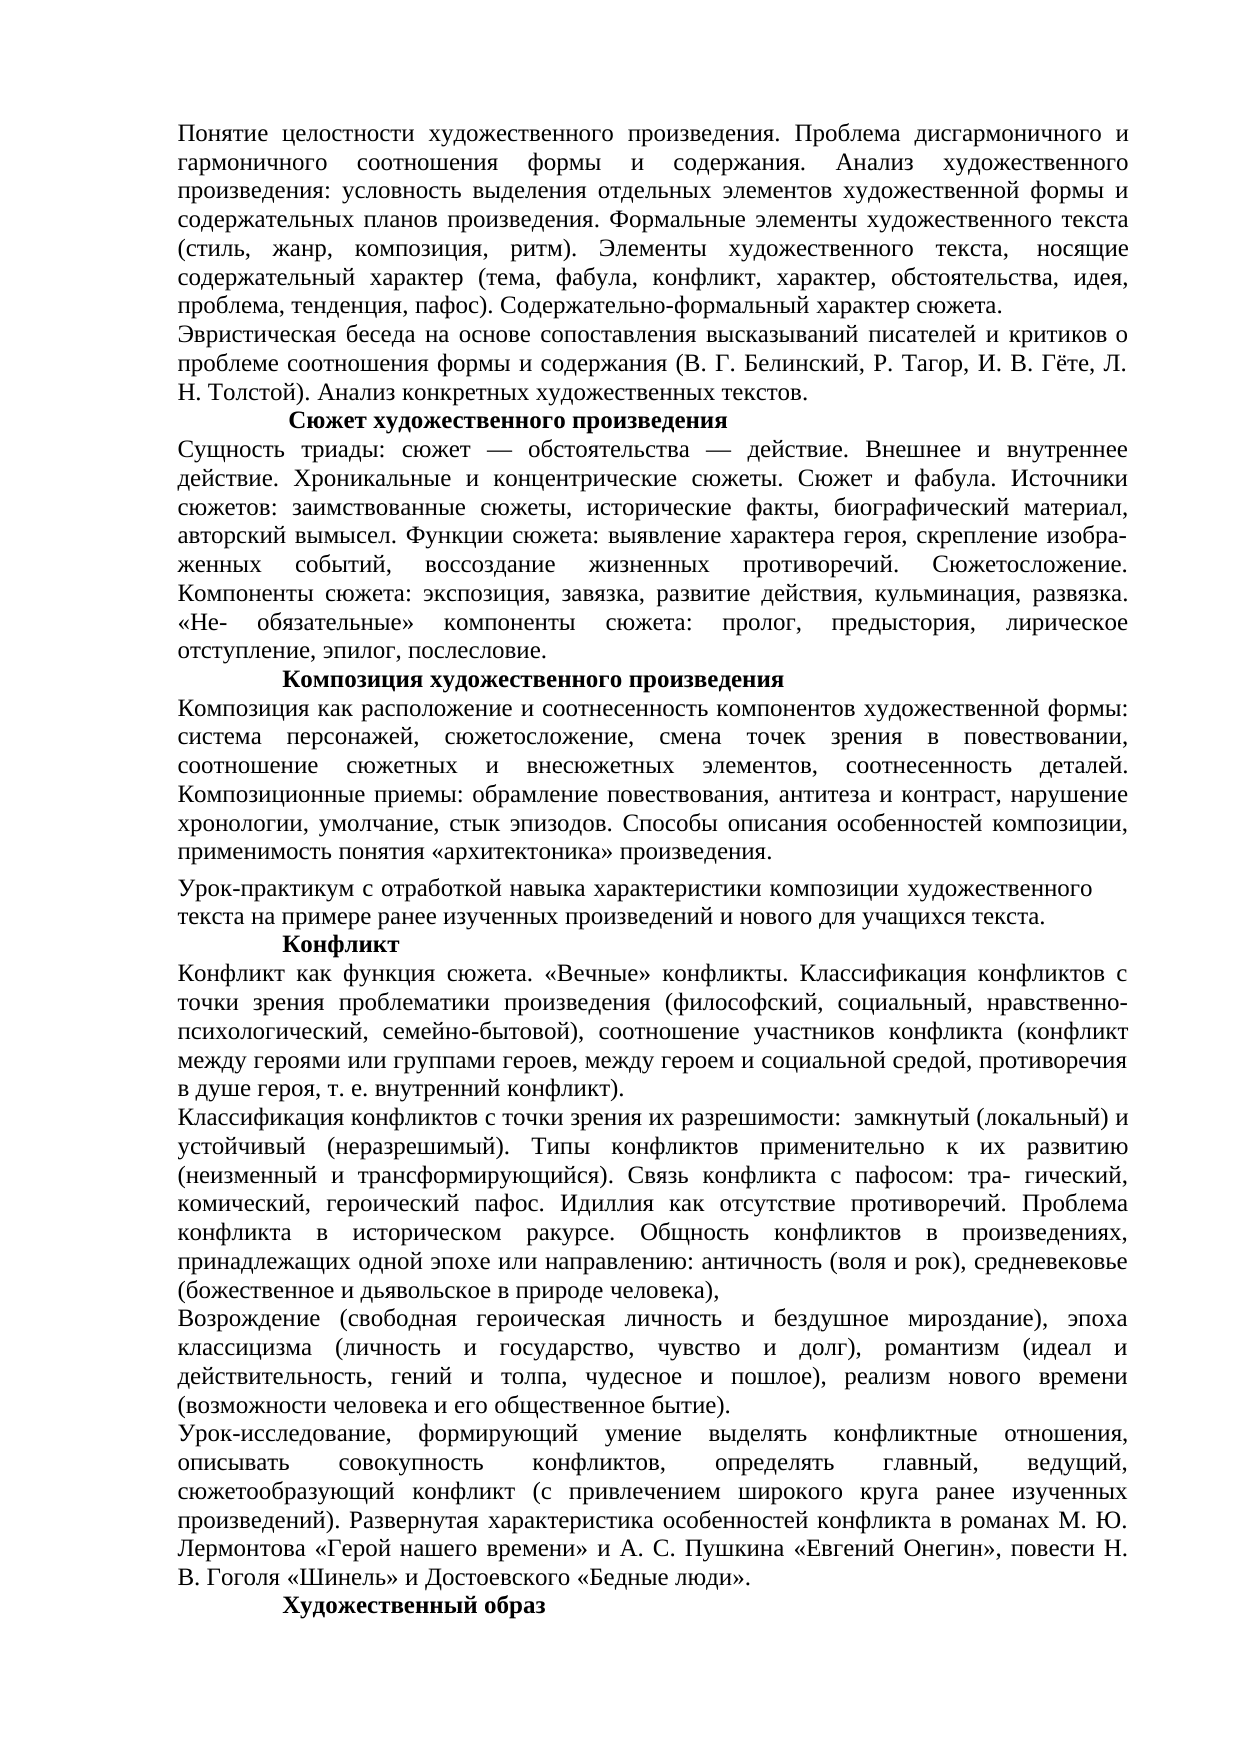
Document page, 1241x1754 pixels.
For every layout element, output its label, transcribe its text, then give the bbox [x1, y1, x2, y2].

text Эвристическая беседа на основе сопоставления высказываний писателей и критиков о проблеме соотношения формы и содержания (В. Г. Белинский, Р. Тагор, И. В. Гёте, Л. Н. Толстой). Анализ конкретных художественных текстов. [177, 319, 1128, 406]
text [177, 118, 1129, 319]
subtitle Сюжет художественного произведения [177, 406, 1152, 434]
subtitle Композиция художественного произведения [177, 664, 1152, 693]
text Композиция как расположение и соотнесенность компонентов художественной формы: система персонажей, сюжетосложение, смена точек зрения в повествовании, соотношение сюжетных и внесюжетных элементов, соотнесенность деталей. Композиционные приемы: обрамление повествования, антитеза и контраст, нарушение хронологии, умолчание, стык эпизодов. Способы описания особенностей композиции, применимость понятия «архитектоника» произведения. [177, 693, 1128, 865]
text Возрождение (свободная героическая личность и бездушное мироздание), эпоха классицизма (личность и государство, чувство и долг), романтизм (идеал и действительность, гений и толпа, чудесное и пошлое), реализм нового времени (возможности человека и его общественное бытие). [177, 1303, 1128, 1418]
text Классификация конфликтов с точки зрения их разрешимости: замкнутый (локальный) и устойчивый (неразрешимый). Типы конфликтов применительно к их развитию (неизменный и трансформирующийся). Связь конфликта с пафосом: тра- гический, комический, героический пафос. Идиллия как отсутствие противоречий. Проблема конфликта в историческом ракурсе. Общность конфликтов в произведениях, принадлежащих одной эпохе или направлению: античность (воля и рок), средневековье (божественное и дьявольское в природе человека), [177, 1102, 1128, 1303]
subtitle Художественный образ [177, 1591, 1152, 1619]
text Сущность триады: сюжет — обстоятельства — действие. Внешнее и внутреннее действие. Хроникальные и концентрические сюжеты. Сюжет и фабула. Источники сюжетов: заимствованные сюжеты, исторические факты, биографический материал, авторский вымысел. Функции сюжета: выявление характера героя, скрепление изобра- женных событий, воссоздание жизненных противоречий. Сюжетосложение. Компоненты сюжета: экспозиция, завязка, развитие действия, кульминация, развязка. «Не- обязательные» компоненты сюжета: пролог, предыстория, лирическое отступление, эпилог, послесловие. [177, 434, 1128, 664]
text Урок-исследование, формирующий умение выделять конфликтные отношения, описывать совокупность конфликтов, определять главный, ведущий, сюжетообразующий конфликт (с привлечением широкого круга ранее изученных произведений). Развернутая характеристика особенностей конфликта в романах М. Ю. Лермонтова «Герой нашего времени» и А. С. Пушкина «Евгений Онегин», повести Н. В. Гоголя «Шинель» и Достоевского «Бедные люди». [177, 1418, 1128, 1591]
text Урок-практикум с отработкой навыка характеристики композиции художественного текста на примере ранее изученных произведений и нового для учащихся текста. [177, 873, 1152, 930]
text Конфликт как функция сюжета. «Вечные» конфликты. Классификация конфликтов с точки зрения проблематики произведения (философский, социальный, нравственно- психологический, семейно-бытовой), соотношение участников конфликта (конфликт между героями или группами героев, между героем и социальной средой, противоречия в душе героя, т. е. внутренний конфликт). [177, 958, 1128, 1102]
subtitle Конфликт [177, 930, 1152, 958]
